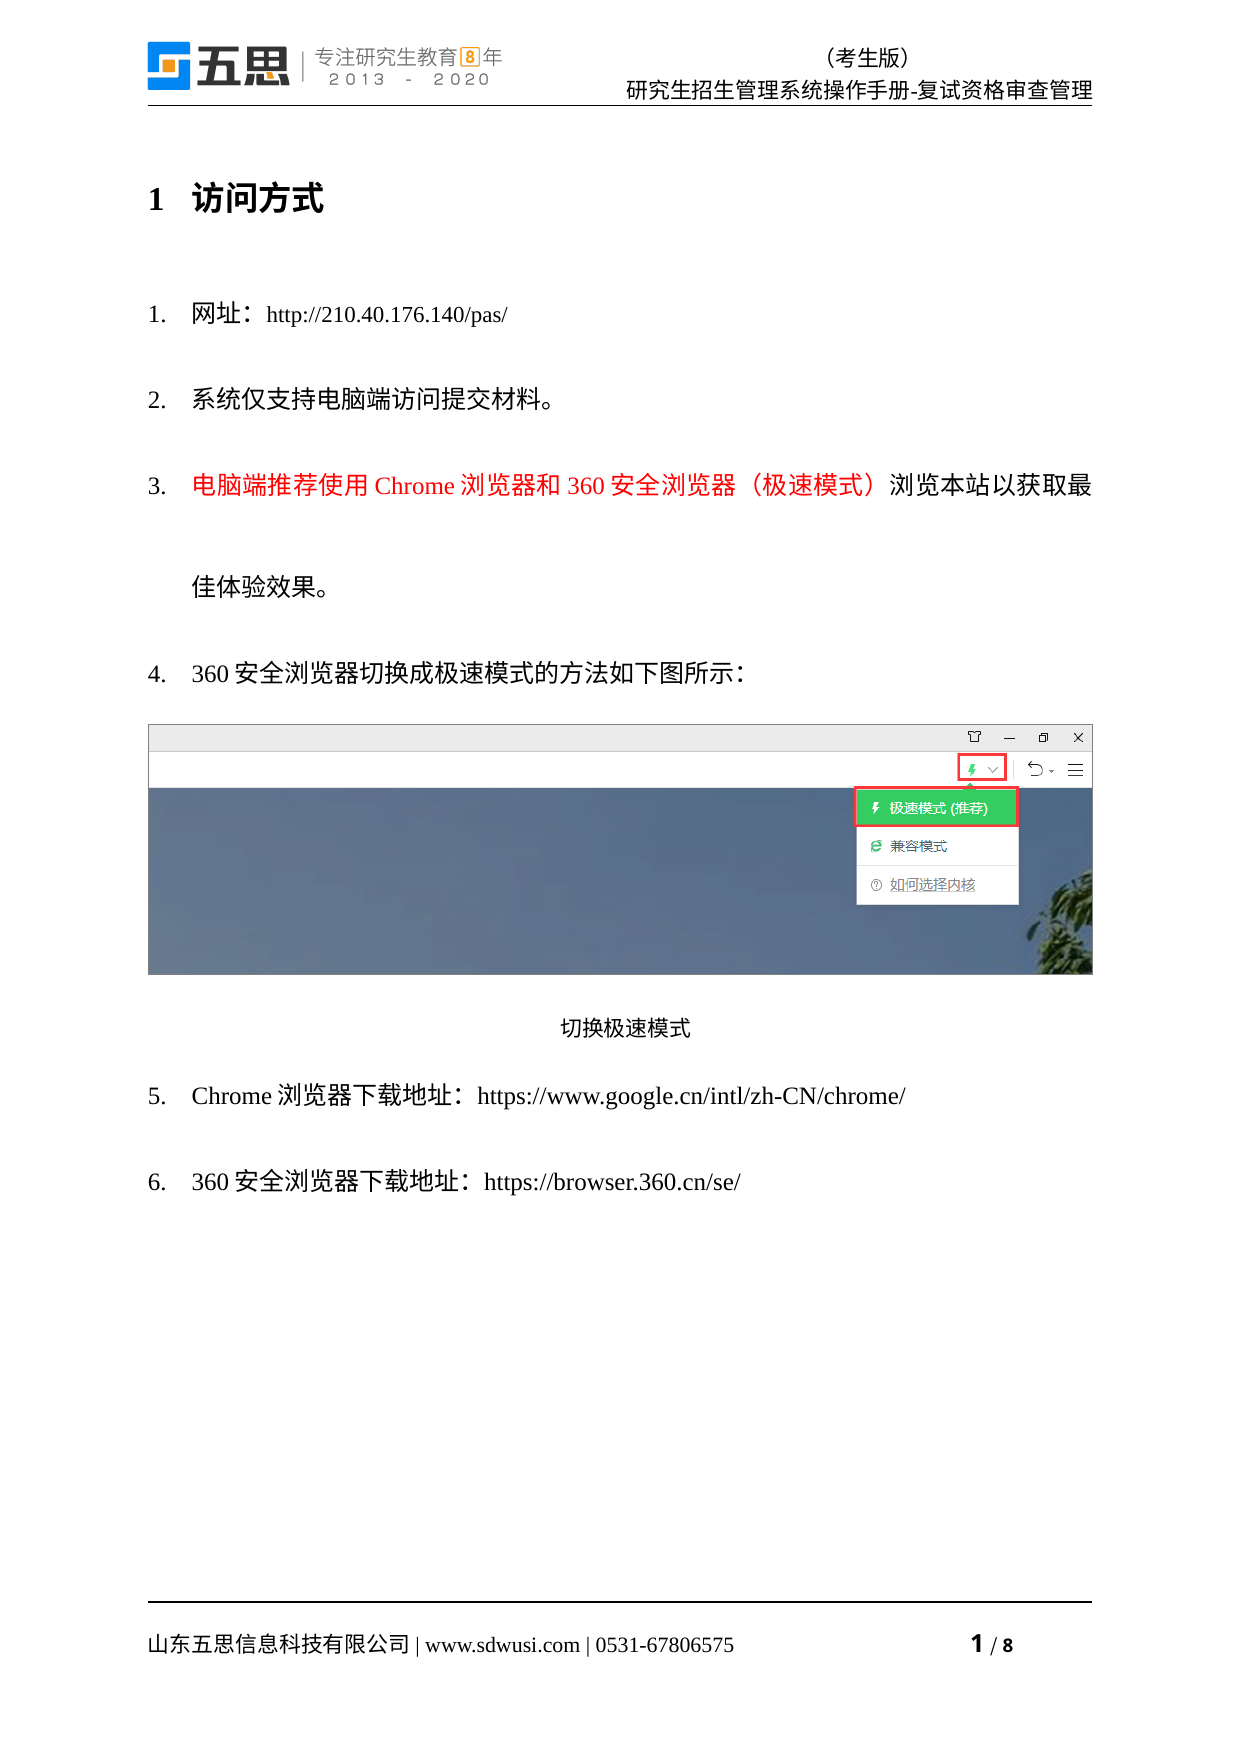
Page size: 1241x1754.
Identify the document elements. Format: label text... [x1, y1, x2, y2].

picture [149, 725, 1092, 974]
list 电脑端推荐使用Chrome浏览器和360安全浏览器（极速模式）浏览本站以获取最佳体验效果。 [148, 450, 1092, 619]
list 360安全浏览器下载地址：https://browser.360.cn/se/ [148, 1146, 1092, 1214]
list Chrome浏览器下载地址：https://www.google.cn/intl/zh-CN/chrome/ [148, 1060, 1092, 1128]
subtitle 访问方式 [148, 161, 1092, 229]
list 系统仅支持电脑端访问提交材料。 [148, 364, 1092, 432]
list 网址：http://210.40.176.140/pas/ [148, 278, 1092, 346]
list 360安全浏览器切换成极速模式的方法如下图所示： [148, 638, 1092, 706]
text 切换极速模式 [148, 1010, 1092, 1044]
picture [147, 41, 502, 90]
